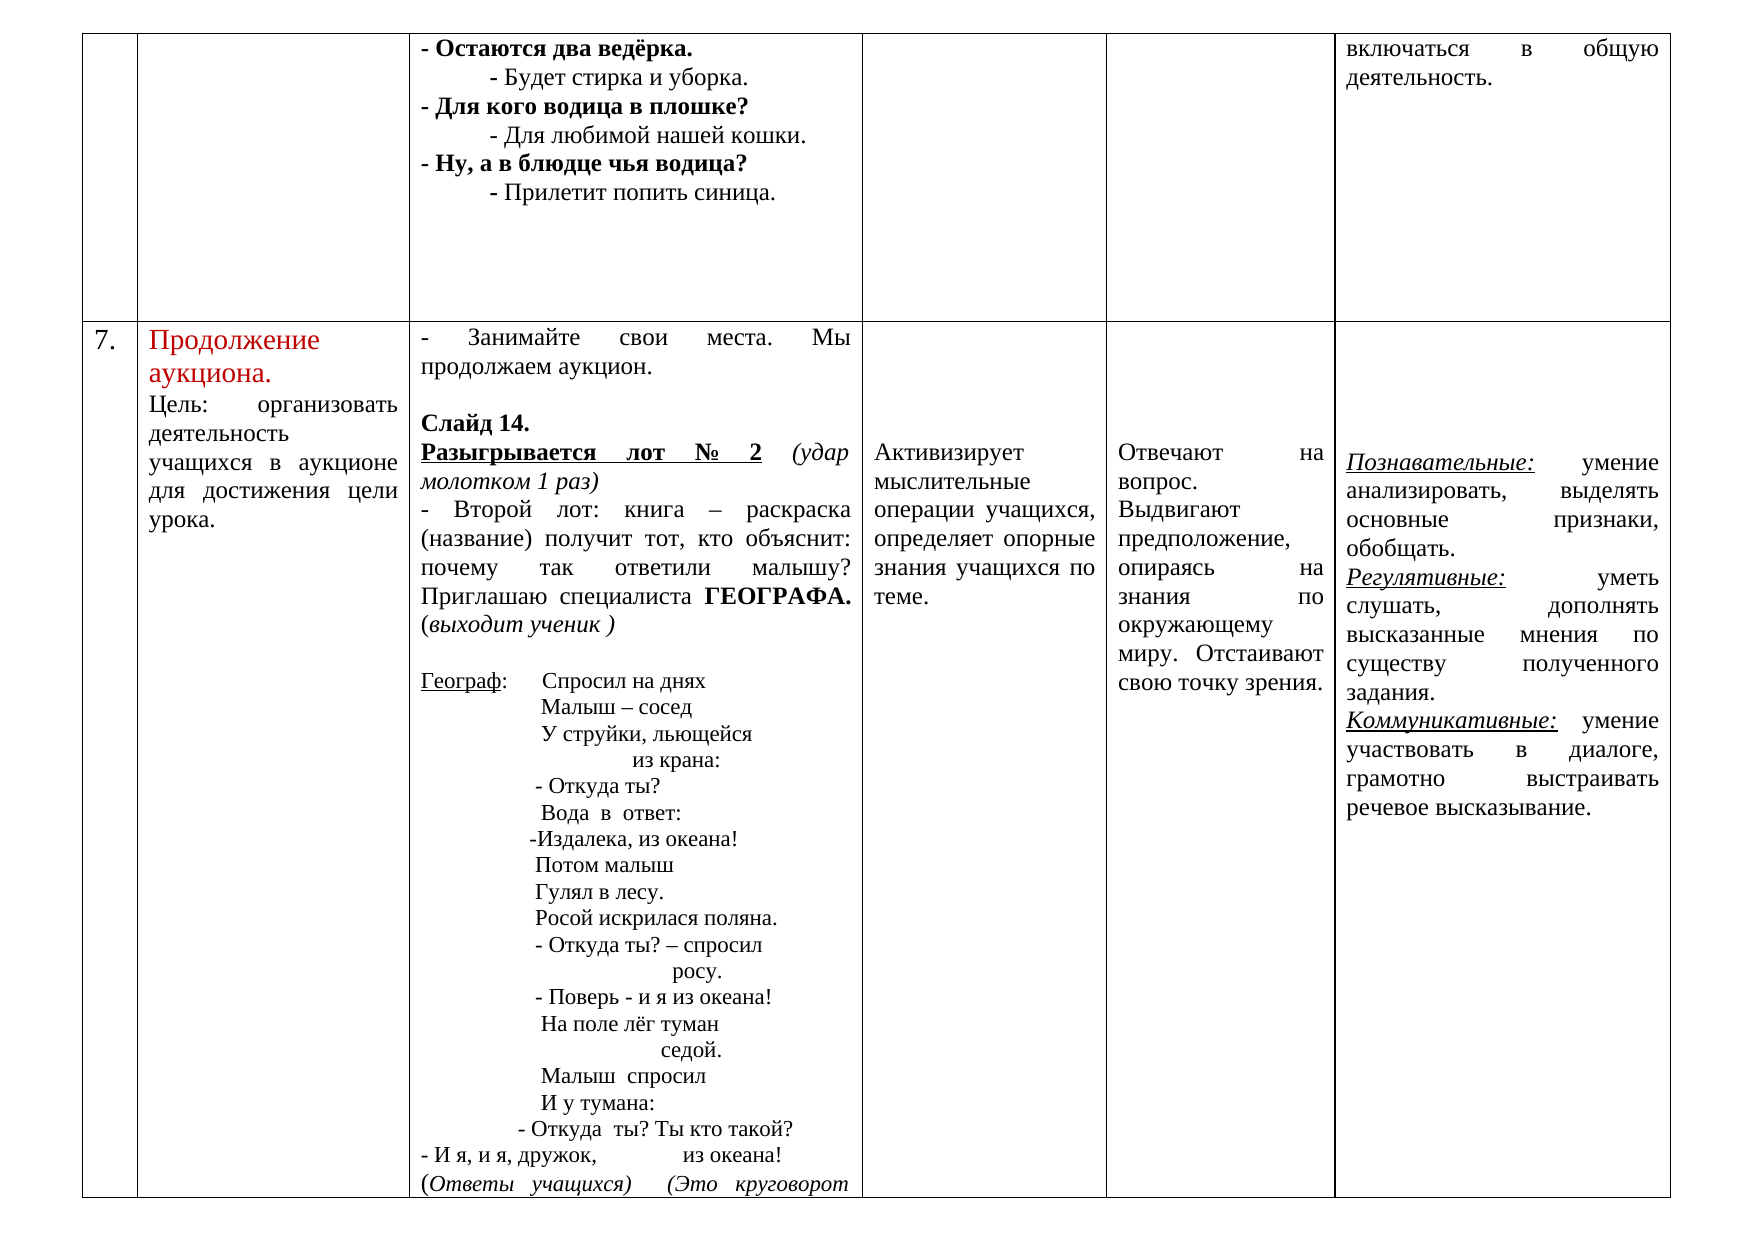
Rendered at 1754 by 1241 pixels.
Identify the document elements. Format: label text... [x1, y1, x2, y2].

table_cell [138, 322, 409, 1197]
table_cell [138, 34, 409, 321]
table_cell 7. [83, 322, 137, 1197]
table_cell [1107, 34, 1334, 321]
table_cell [410, 322, 862, 1197]
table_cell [1336, 34, 1670, 321]
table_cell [1107, 322, 1334, 1197]
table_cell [863, 322, 1106, 1197]
table_cell 6. [83, 34, 137, 321]
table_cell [1336, 322, 1670, 1197]
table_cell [410, 34, 862, 321]
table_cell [863, 34, 1106, 321]
